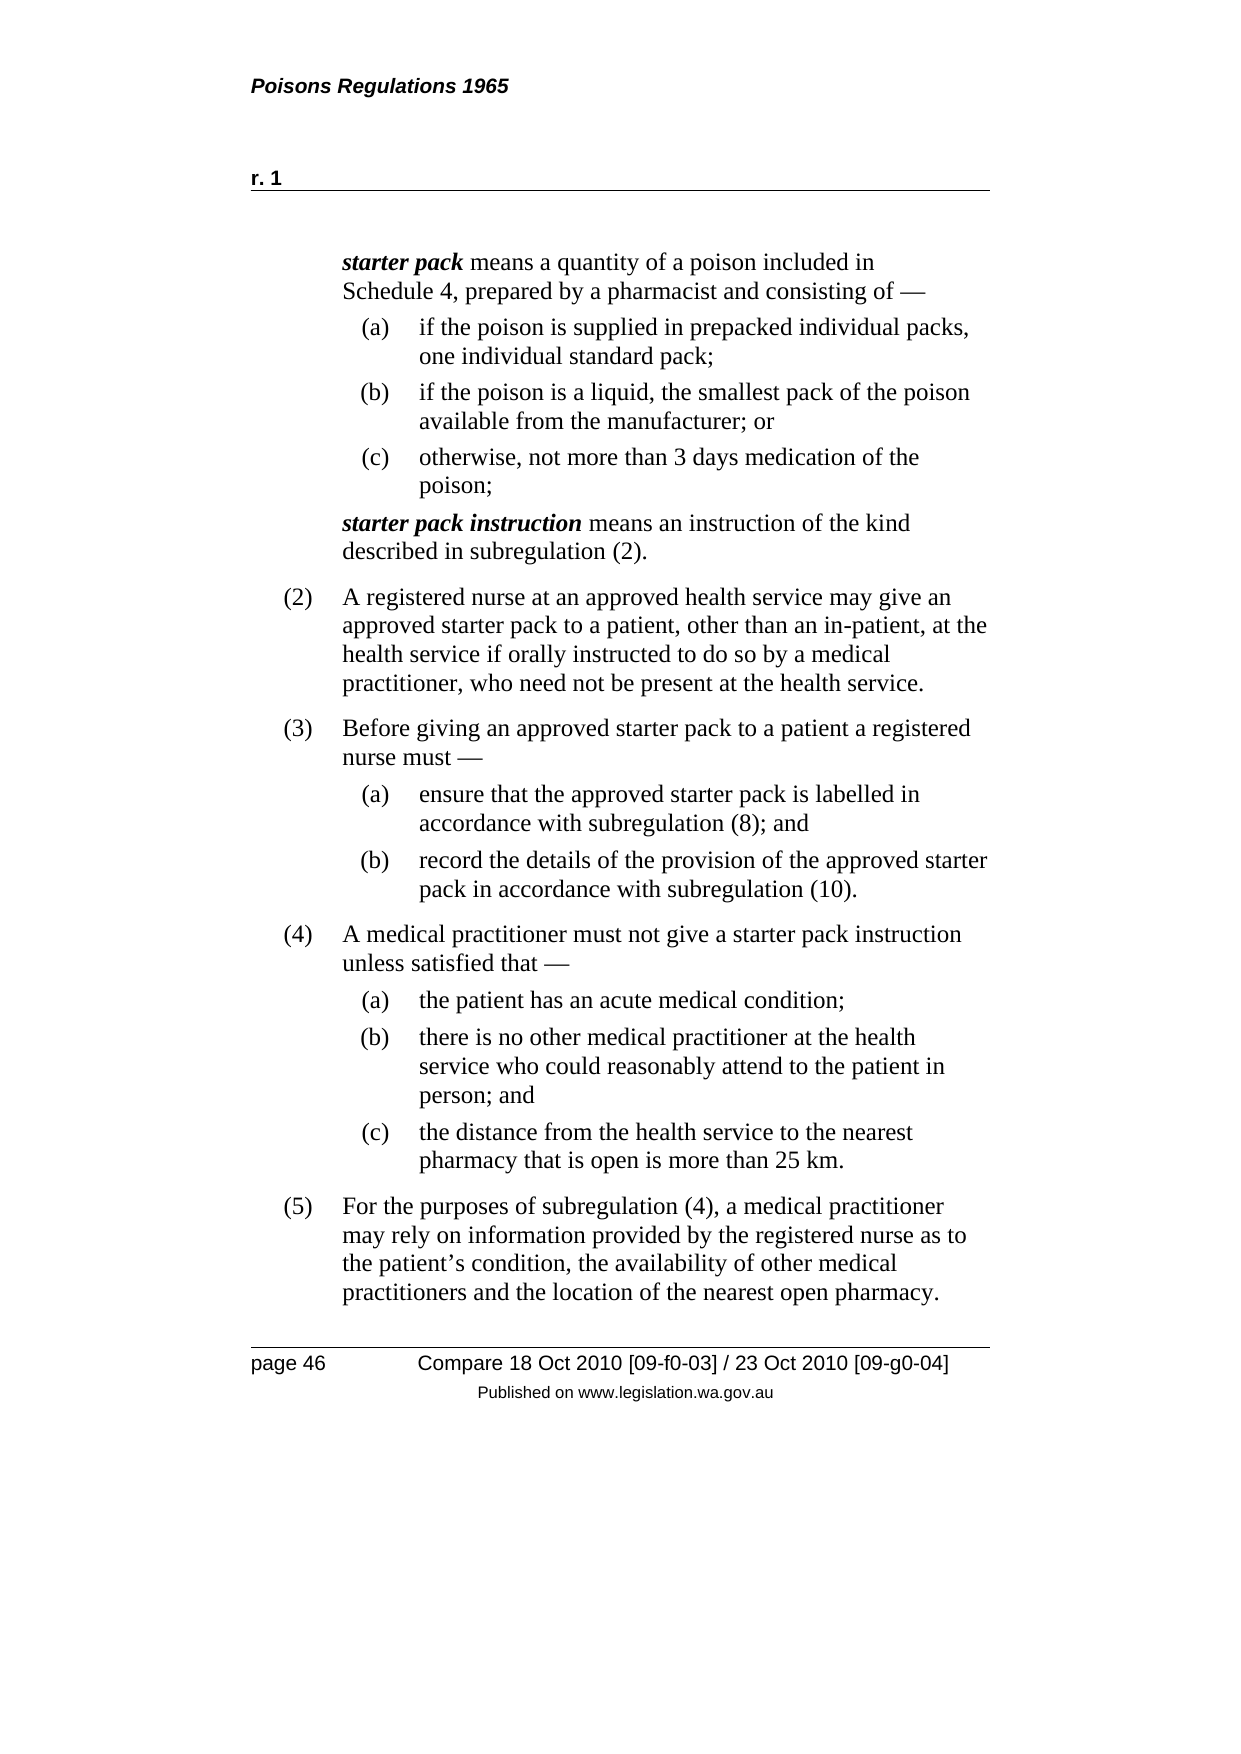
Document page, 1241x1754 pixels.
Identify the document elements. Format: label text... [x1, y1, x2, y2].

text (b) there is no other medical practitioner at the health service who could reasonably attend to the patient in person; and [251, 1022, 990, 1108]
text (a) the patient has an acute medical condition; [251, 985, 990, 1014]
text (4) A medical practitioner must not give a starter pack instruction unless satisfied that — [251, 919, 990, 977]
text (a) ensure that the approved starter pack is labelled in accordance with subregulation (8); and [251, 779, 990, 837]
text (5) For the purposes of subregulation (4), a medical practitioner may rely on information provided by the registered nurse as to the patient’s condition, the availability of other medical practitioners and the location of the nearest open pharmacy. [251, 1191, 990, 1306]
text (b) record the details of the provision of the approved starter pack in accordance with subregulation (10). [251, 845, 990, 903]
text (c) the distance from the health service to the nearest pharmacy that is open is more than 25 km. [251, 1117, 990, 1174]
text starter pack instruction means an instruction of the kind described in subregulation (2). [251, 508, 990, 565]
text (a) if the poison is supplied in prepacked individual packs, one individual standard pack; [251, 312, 990, 370]
text (b) if the poison is a liquid, the smallest pack of the poison available from the manufacturer; or [251, 377, 990, 434]
text (3) Before giving an approved starter pack to a patient a registered nurse must — [251, 713, 990, 771]
text (2) A registered nurse at an approved health service may give an approved starter pack to a patient, other than an in-patient, at the health service if orally instructed to do so by a medical practitioner, who need not be present at the health service. [251, 582, 990, 697]
text starter pack means a quantity of a poison included in Schedule 4, prepared by a pharmacist and consisting of — [251, 247, 990, 305]
text (c) otherwise, not more than 3 days medication of the poison; [251, 442, 990, 499]
